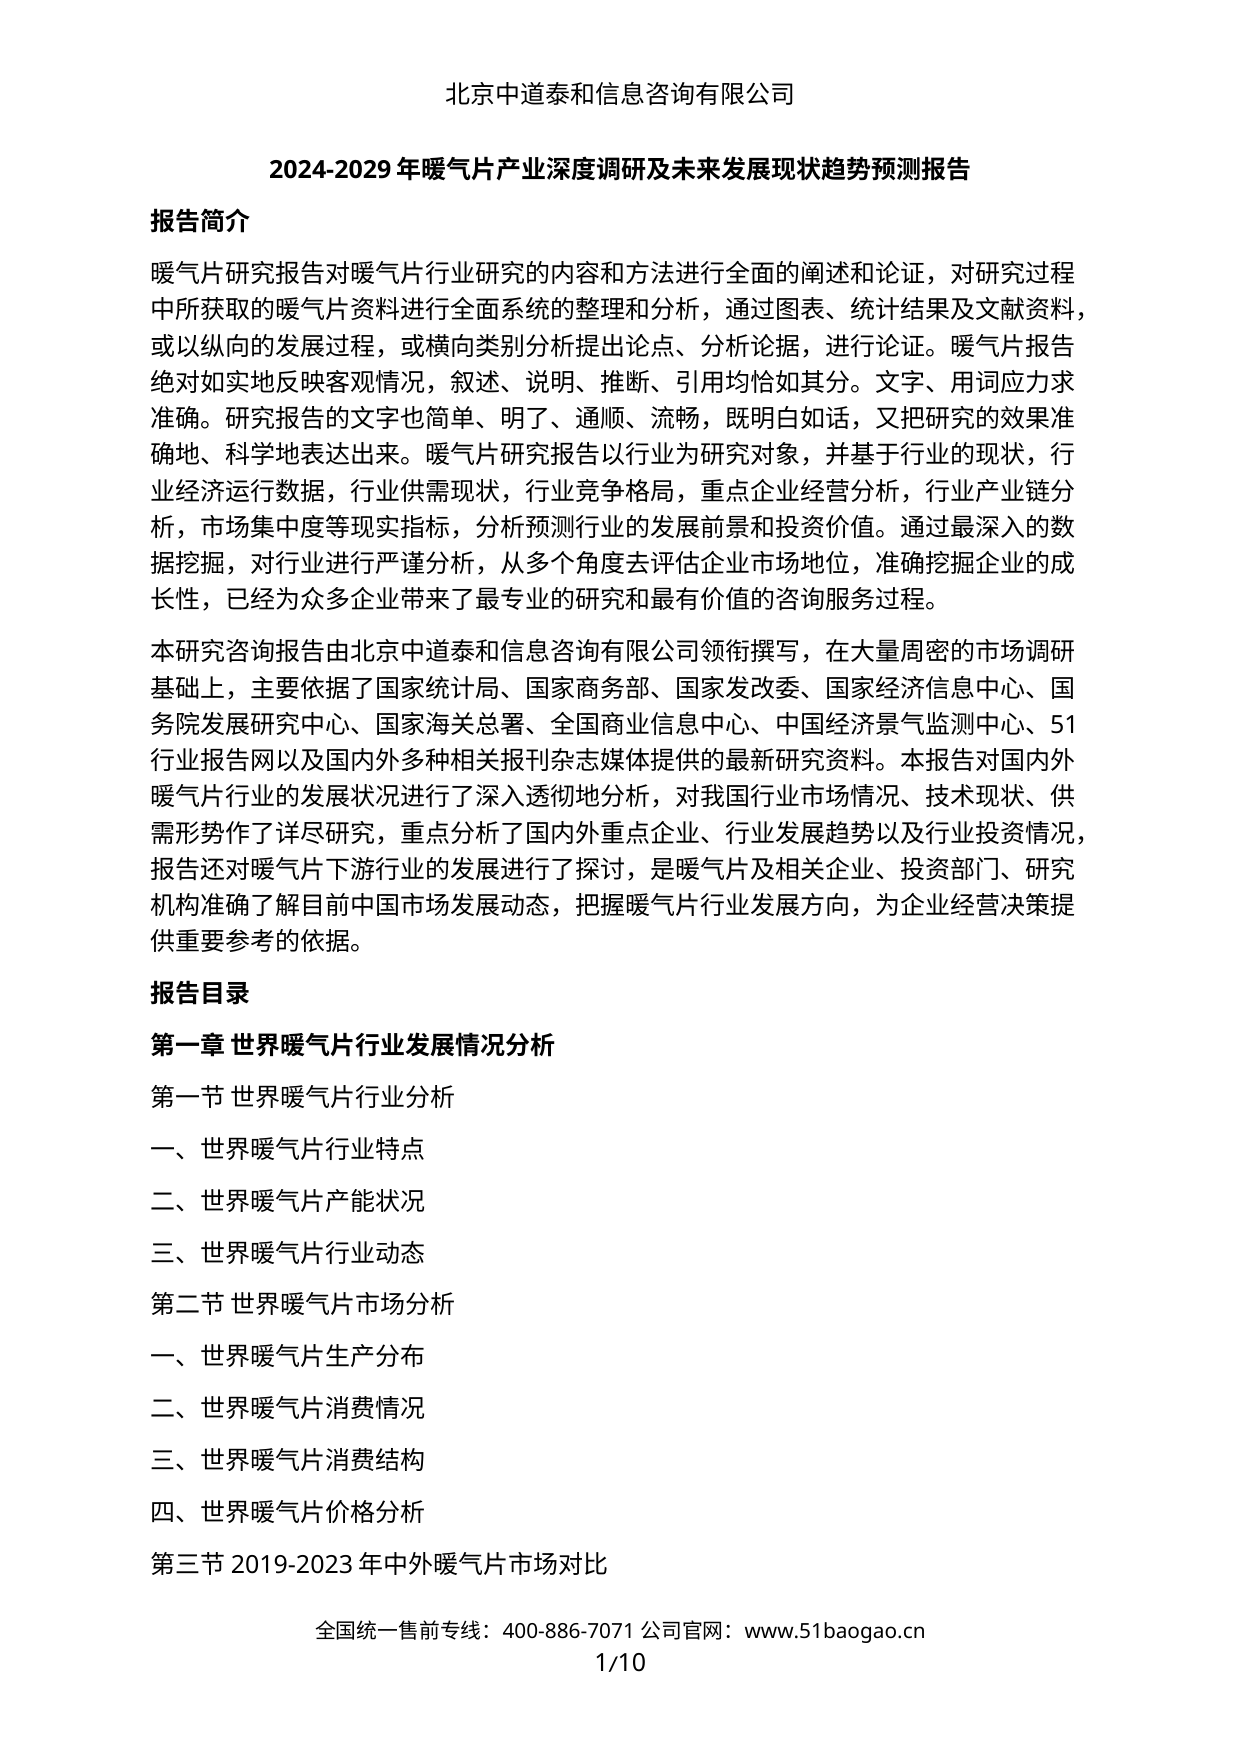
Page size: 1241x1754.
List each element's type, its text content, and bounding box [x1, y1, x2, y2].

text 三、世界暖气片行业动态 [150, 1233, 1090, 1269]
text 报告简介 [150, 202, 1090, 238]
text 本研究咨询报告由北京中道泰和信息咨询有限公司领衔撰写，在大量周密的市场调研基础上，主要依据了国家统计局、国家商务部、国家发改委、国家经济信息中心、国务院发展研究中心、国家海关总署、全国商业信息中心、中国经济景气监测中心、51行业报告网以及国内外多种相关报刊杂志媒体提供的最新研究资料。本报告对国内外暖气片行业的发展状况进行了深入透彻地分析，对我国行业市场情况、技术现状、供需形势作了详尽研究，重点分析了国内外重点企业、行业发展趋势以及行业投资情况，报告还对暖气片下游行业的发展进行了探讨，是暖气片及相关企业、投资部门、研究机构准确了解目前中国市场发展动态，把握暖气片行业发展方向，为企业经营决策提供重要参考的依据。 [150, 632, 1090, 958]
text 三、世界暖气片消费结构 [150, 1441, 1090, 1477]
text 一、世界暖气片生产分布 [150, 1337, 1090, 1373]
text 一、世界暖气片行业特点 [150, 1129, 1090, 1166]
text 二、世界暖气片消费情况 [150, 1389, 1090, 1425]
text 暖气片研究报告对暖气片行业研究的内容和方法进行全面的阐述和论证，对研究过程中所获取的暖气片资料进行全面系统的整理和分析，通过图表、统计结果及文献资料，或以纵向的发展过程，或横向类别分析提出论点、分析论据，进行论证。暖气片报告绝对如实地反映客观情况，叙述、说明、推断、引用均恰如其分。文字、用词应力求准确。研究报告的文字也简单、明了、通顺、流畅，既明白如话，又把研究的效果准确地、科学地表达出来。暖气片研究报告以行业为研究对象，并基于行业的现状，行业经济运行数据，行业供需现状，行业竞争格局，重点企业经营分析，行业产业链分析，市场集中度等现实指标，分析预测行业的发展前景和投资价值。通过最深入的数据挖掘，对行业进行严谨分析，从多个角度去评估企业市场地位，准确挖掘企业的成长性，已经为众多企业带来了最专业的研究和最有价值的咨询服务过程。 [150, 254, 1090, 616]
text 第三节 2019-2023年中外暖气片市场对比 [150, 1544, 1090, 1581]
text 二、世界暖气片产能状况 [150, 1181, 1090, 1217]
text 2024-2029年暖气片产业深度调研及未来发展现状趋势预测报告 [150, 150, 1090, 186]
text 第一节 世界暖气片行业分析 [150, 1077, 1090, 1114]
text 报告目录 [150, 974, 1090, 1010]
text 四、世界暖气片价格分析 [150, 1492, 1090, 1529]
text 第二节 世界暖气片市场分析 [150, 1285, 1090, 1321]
text 第一章 世界暖气片行业发展情况分析 [150, 1026, 1090, 1062]
